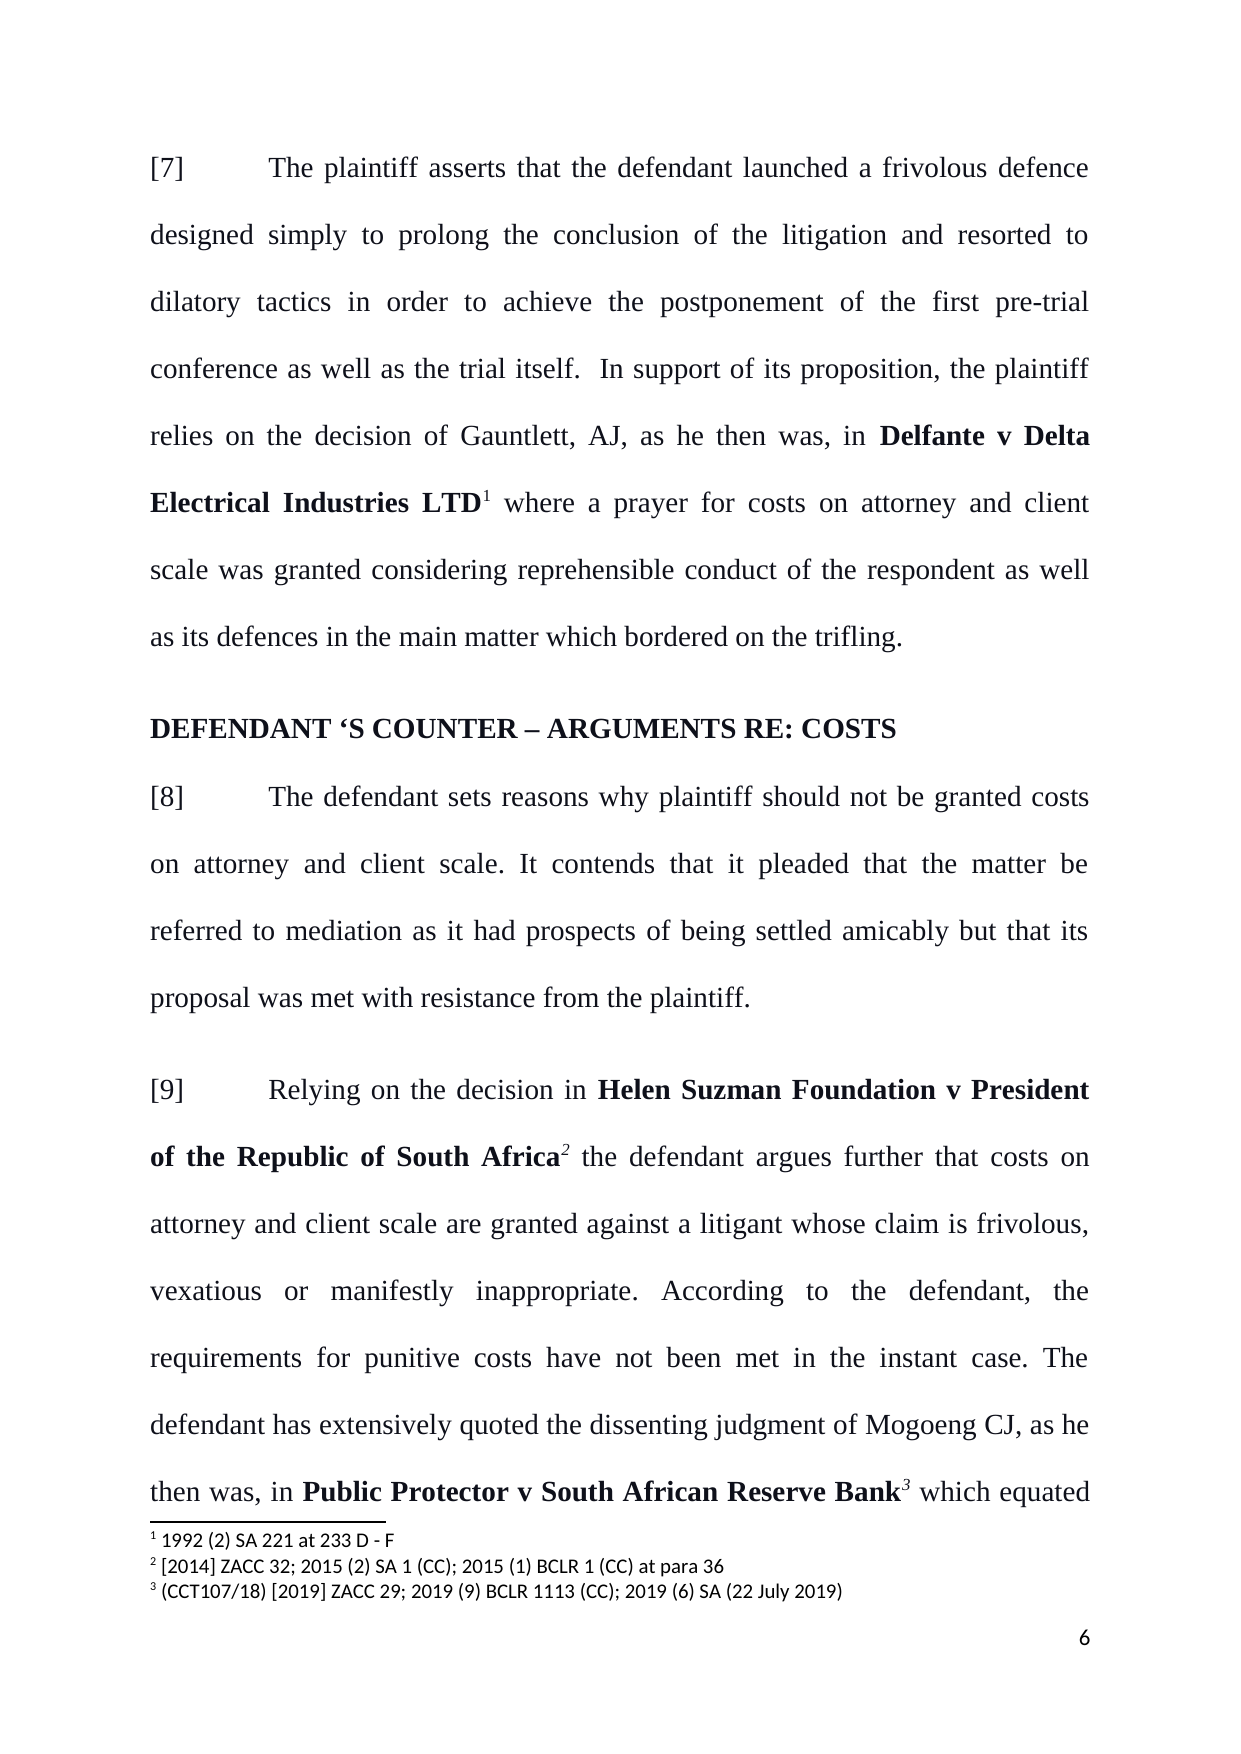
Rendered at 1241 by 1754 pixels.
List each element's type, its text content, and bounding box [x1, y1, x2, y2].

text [150, 1072, 1090, 1508]
text [8] The defendant sets reasons why plaintiff should not be granted costs on attorney and client scale. It contends that it pleaded that the matter be referred to mediation as it had prospects of being settled amicably but that its proposal was met with resistance from the plaintiff. [150, 779, 1090, 1013]
text [7] The plaintiff asserts that the defendant launched a frivolous defence designed simply to prolong the conclusion of the litigation and resorted to dilatory tactics in order to achieve the postponement of the first pre-trial conference as well as the trial itself. In support of its proposition, the plaintiff relies on the decision of Gauntlett, AJ, as he then was, in Delfante v Delta Electrical Industries LTD where a prayer for costs on attorney and client scale was granted considering reprehensible conduct of the respondent as well as its defences in the main matter which bordered on the trifling. [150, 150, 1090, 653]
text DEFENDANT ‘S COUNTER – ARGUMENTS RE: COSTS [150, 712, 1090, 745]
